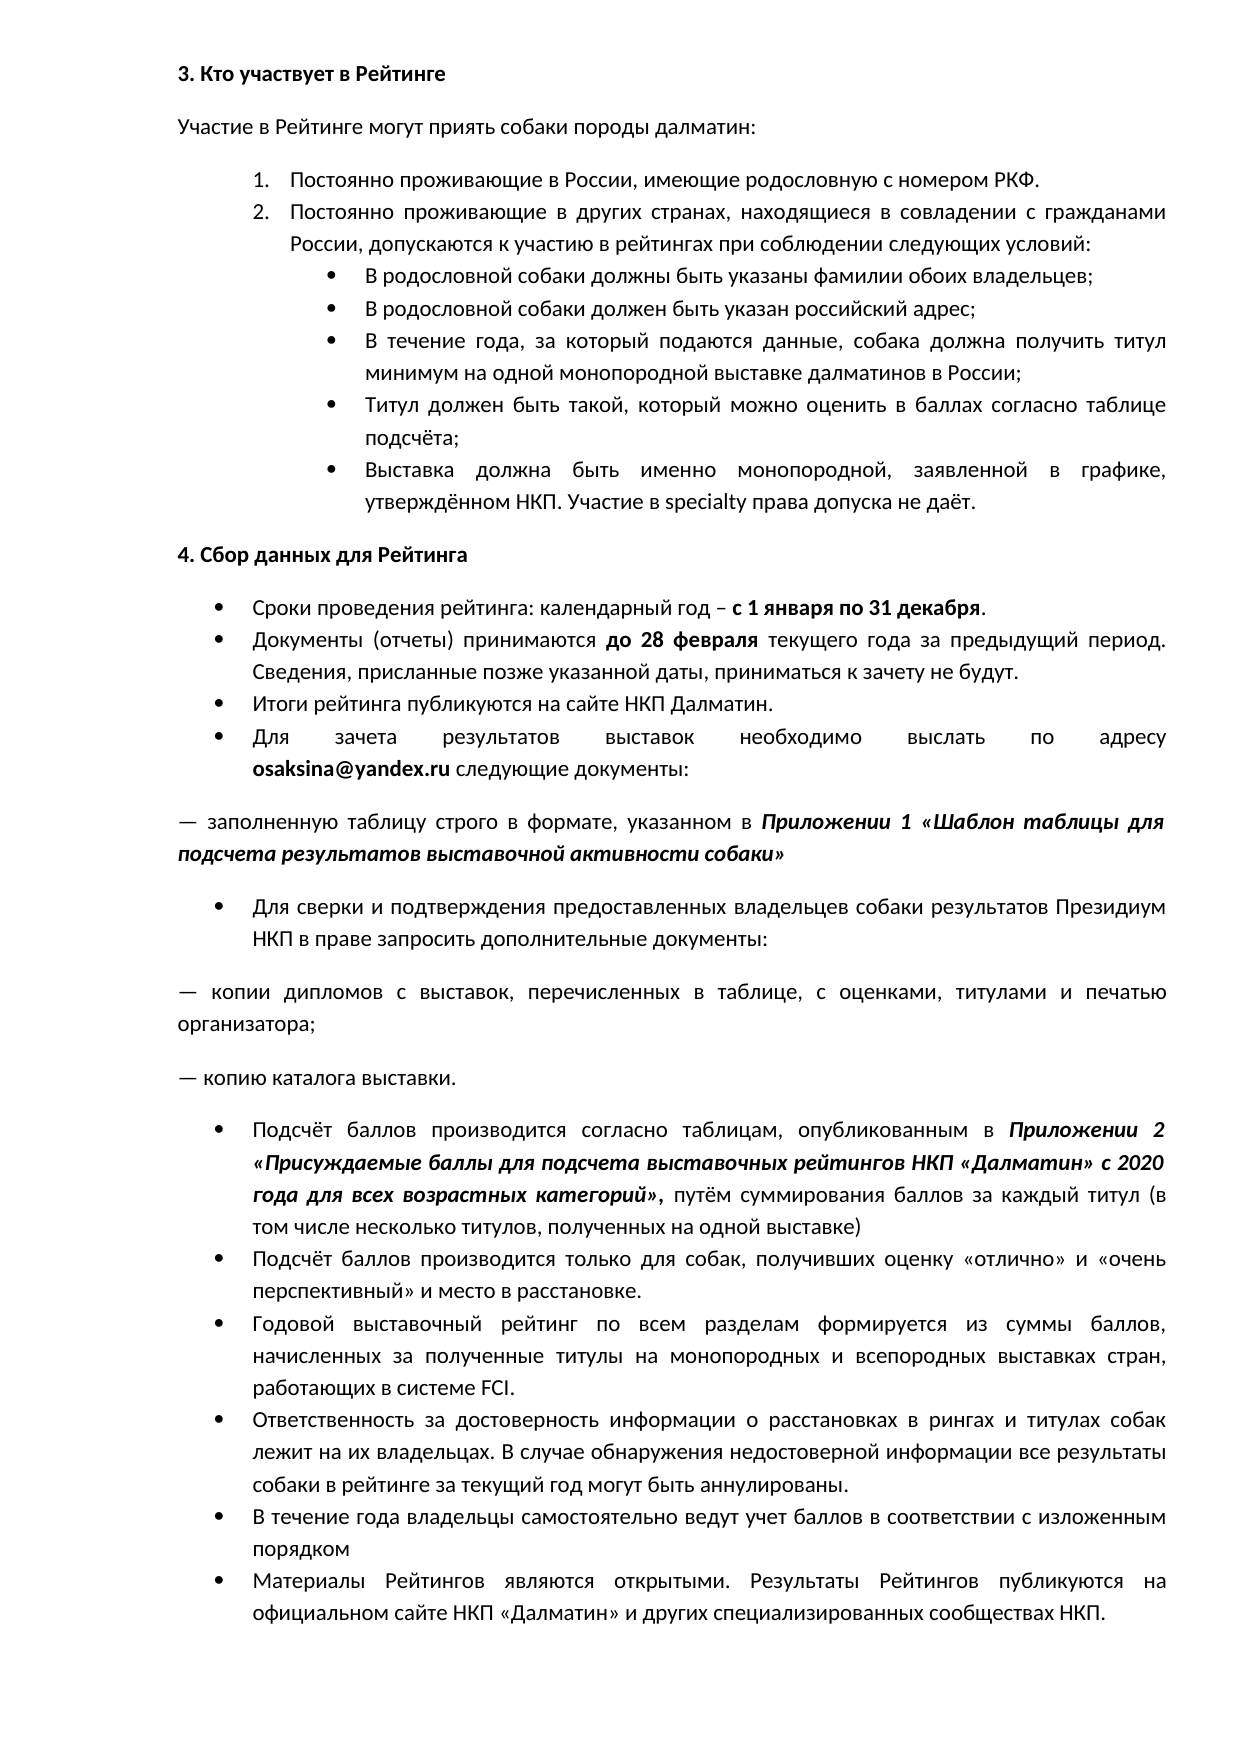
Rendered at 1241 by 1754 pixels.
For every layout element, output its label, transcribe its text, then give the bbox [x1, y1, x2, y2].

list В родословной собаки должны быть указаны фамилии обоих владельцев; [327, 262, 1167, 290]
list Титул должен быть такой, который можно оценить в баллах согласно таблице подсчёта; [327, 390, 1167, 451]
list Ответственность за достоверность информации о расстановках в рингах и титулах собак лежит на их владельцах. В случае обнаружения недостоверной информации все результаты собаки в рейтинге за текущий год могут быть аннулированы. [215, 1405, 1167, 1498]
list В родословной собаки должен быть указан российский адрес; [327, 294, 1167, 322]
text — копию каталога выставки. [177, 1063, 1167, 1091]
list Документы (отчеты) принимаются до 28 февраля текущего года за предыдущий период. Сведения, присланные позже указанной даты, приниматься к зачету не будут. [215, 625, 1167, 685]
list В течение года владельцы самостоятельно ведут учет баллов в соответствии с изложенным порядком [215, 1502, 1167, 1562]
list Выставка должна быть именно монопородной, заявленной в графике, утверждённом НКП. Участие в specialty права допуска не даёт. [327, 455, 1167, 515]
list Подсчёт баллов производится только для собак, получивших оценку «отлично» и «очень перспективный» и место в расстановке. [215, 1244, 1167, 1304]
text 4. Сбор данных для Рейтинга [177, 540, 1167, 568]
list Для сверки и подтверждения предоставленных владельцев собаки результатов Президиум НКП в праве запросить дополнительные документы: [215, 892, 1167, 952]
text — заполненную таблицу строго в формате, указанном в Приложении 1 «Шаблон таблицы для подсчета результатов выставочной активности собаки» [177, 807, 1167, 867]
text Участие в Рейтинге могут приять собаки породы далматин: [177, 112, 1167, 140]
list Для зачета результатов выставок необходимо выслать по адресу osaksina@yandex.ru следующие документы: [215, 722, 1167, 782]
text 3. Кто участвует в Рейтинге [177, 59, 1167, 87]
list Постоянно проживающие в других странах, находящиеся в совладении с гражданами России, допускаются к участию в рейтингах при соблюдении следующих условий: [252, 197, 1167, 257]
list В течение года, за который подаются данные, собака должна получить титул минимум на одной монопородной выставке далматинов в России; [327, 326, 1167, 386]
list Сроки проведения рейтинга: календарный год – с 1 января по 31 декабря. [215, 593, 1167, 621]
list Постоянно проживающие в России, имеющие родословную с номером РКФ. [252, 165, 1167, 193]
list Подсчёт баллов производится согласно таблицам, опубликованным в Приложении 2 «Присуждаемые баллы для подсчета выставочных рейтингов НКП «Далматин» с 2020 года для всех возрастных категорий», путём суммирования баллов за каждый титул (в том числе несколько титулов, полученных на одной выставке) [215, 1116, 1167, 1240]
list Материалы Рейтингов являются открытыми. Результаты Рейтингов публикуются на официальном сайте НКП «Далматин» и других специализированных сообществах НКП. [215, 1566, 1167, 1626]
list Итоги рейтинга публикуются на сайте НКП Далматин. [215, 689, 1167, 718]
list Годовой выставочный рейтинг по всем разделам формируется из суммы баллов, начисленных за полученные титулы на монопородных и всепородных выставках стран, работающих в системе FCI. [215, 1309, 1167, 1401]
text — копии дипломов с выставок, перечисленных в таблице, с оценками, титулами и печатью организатора; [177, 977, 1167, 1038]
